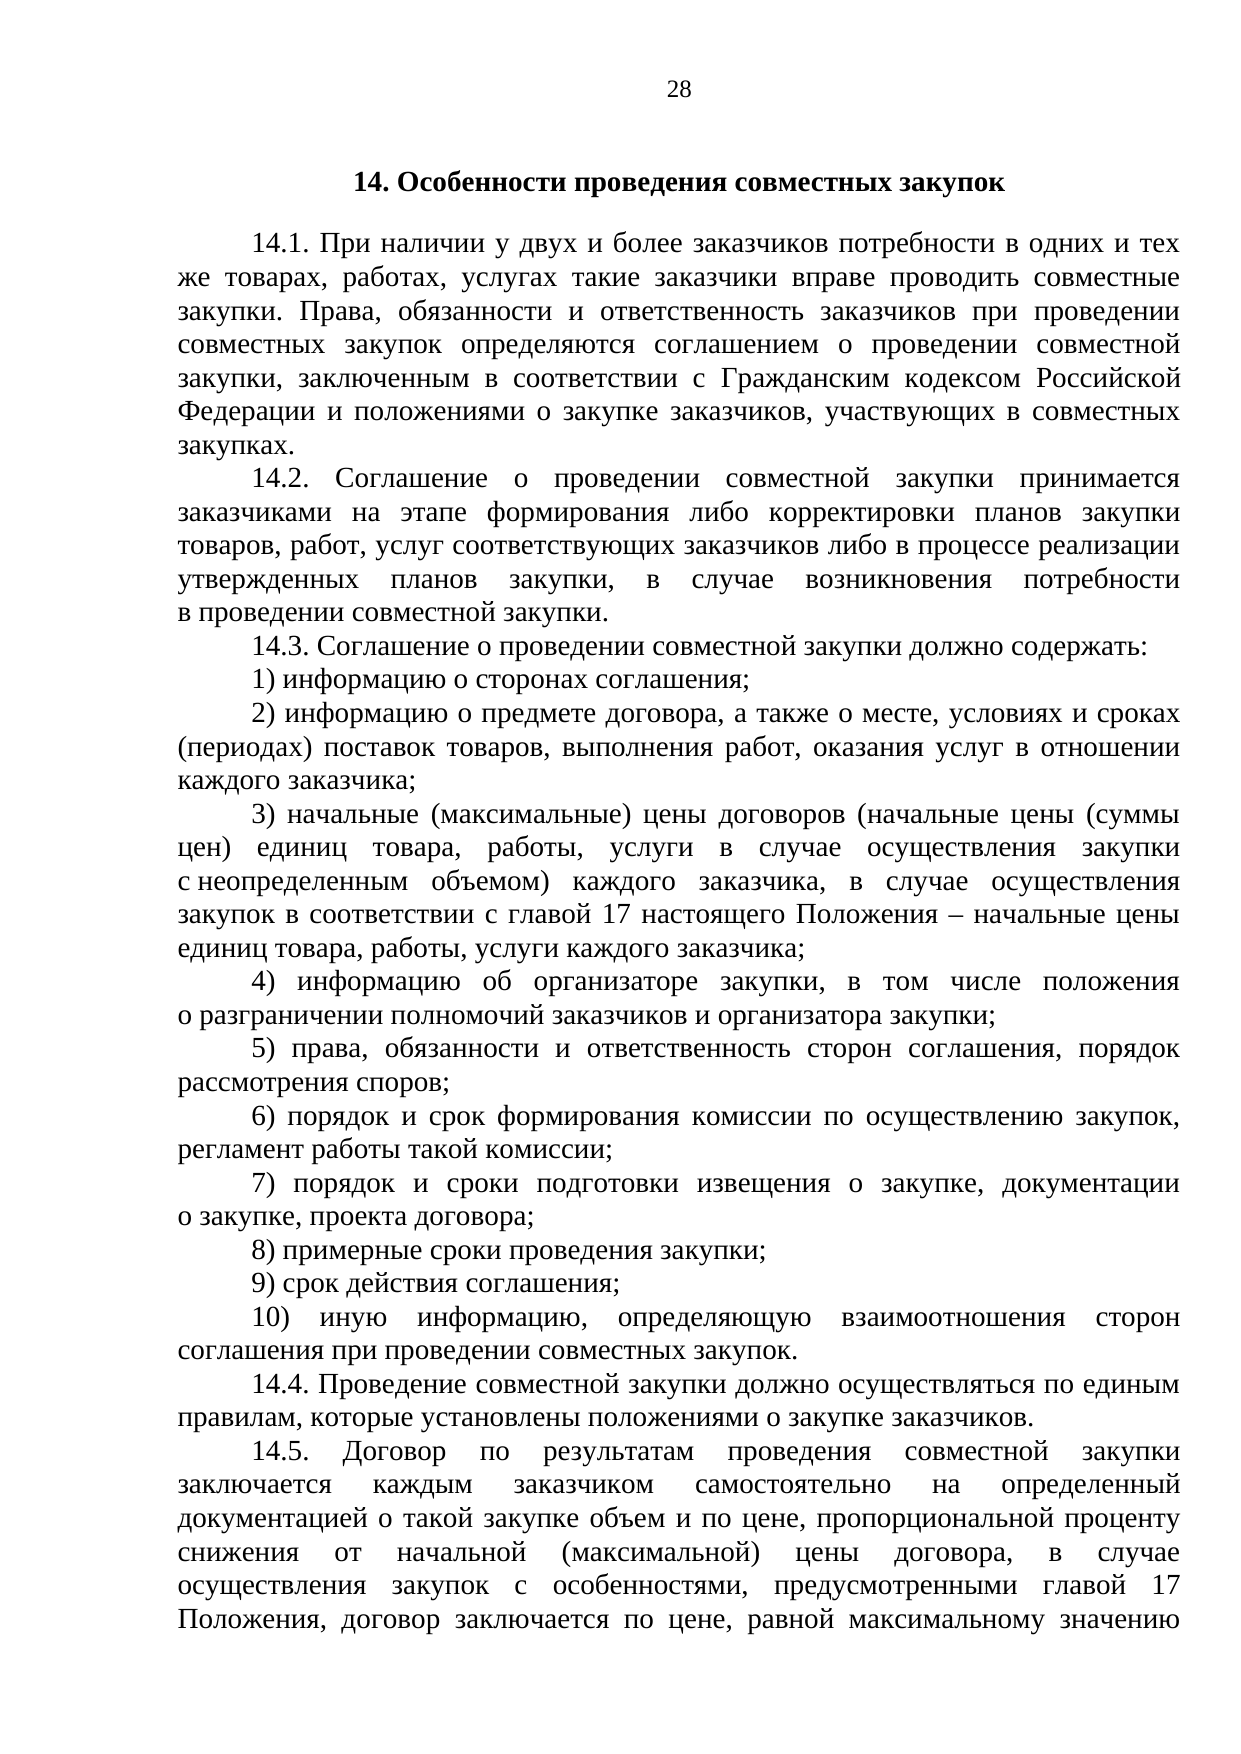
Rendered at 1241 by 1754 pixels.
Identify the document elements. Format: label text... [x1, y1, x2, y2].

text 14.2. Соглашение о проведении совместной закупки принимается заказчиками на этапе формирования либо корректировки планов закупки товаров, работ, услуг соответствующих заказчиков либо в процессе реализации утвержденных планов закупки, в случае возникновения потребности в проведении совместной закупки. [177, 460, 1181, 628]
text 8) примерные сроки проведения закупки; [177, 1232, 1181, 1265]
text 9) срок действия соглашения; [177, 1265, 1181, 1299]
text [177, 1433, 1181, 1634]
text 14.1. При наличии у двух и более заказчиков потребности в одних и тех же товарах, работах, услугах такие заказчики вправе проводить совместные закупки. Права, обязанности и ответственность заказчиков при проведении совместных закупок определяются соглашением о проведении совместной закупки, заключенным в соответствии с Гражданским кодексом Российской Федерации и положениями о закупке заказчиков, участвующих в совместных закупках. [177, 226, 1181, 460]
text 7) порядок и сроки подготовки извещения о закупке, документации о закупке, проекта договора; [177, 1165, 1181, 1232]
text 10) иную информацию, определяющую взаимоотношения сторон соглашения при проведении совместных закупок. [177, 1299, 1181, 1366]
text 3) начальные (максимальные) цены договоров (начальные цены (суммы цен) единиц товара, работы, услуги в случае осуществления закупки с неопределенным объемом) каждого заказчика, в случае осуществления закупок в соответствии с главой 17 настоящего Положения – начальные цены единиц товара, работы, услуги каждого заказчика; [177, 796, 1181, 963]
text 4) информацию об организаторе закупки, в том числе положения о разграничении полномочий заказчиков и организатора закупки; [177, 963, 1181, 1031]
text 1) информацию о сторонах соглашения; [177, 662, 1181, 695]
text 14.3. Соглашение о проведении совместной закупки должно содержать: [177, 628, 1181, 662]
text 2) информацию о предмете договора, а также о месте, условиях и сроках (периодах) поставок товаров, выполнения работ, оказания услуг в отношении каждого заказчика; [177, 695, 1181, 796]
text 6) порядок и срок формирования комиссии по осуществлению закупок, регламент работы такой комиссии; [177, 1098, 1181, 1165]
text 5) права, обязанности и ответственность сторон соглашения, порядок рассмотрения споров; [177, 1031, 1181, 1098]
subtitle 14. Особенности проведения совместных закупок [177, 164, 1181, 198]
text 14.4. Проведение совместной закупки должно осуществляться по единым правилам, которые установлены положениями о закупке заказчиков. [177, 1366, 1181, 1433]
